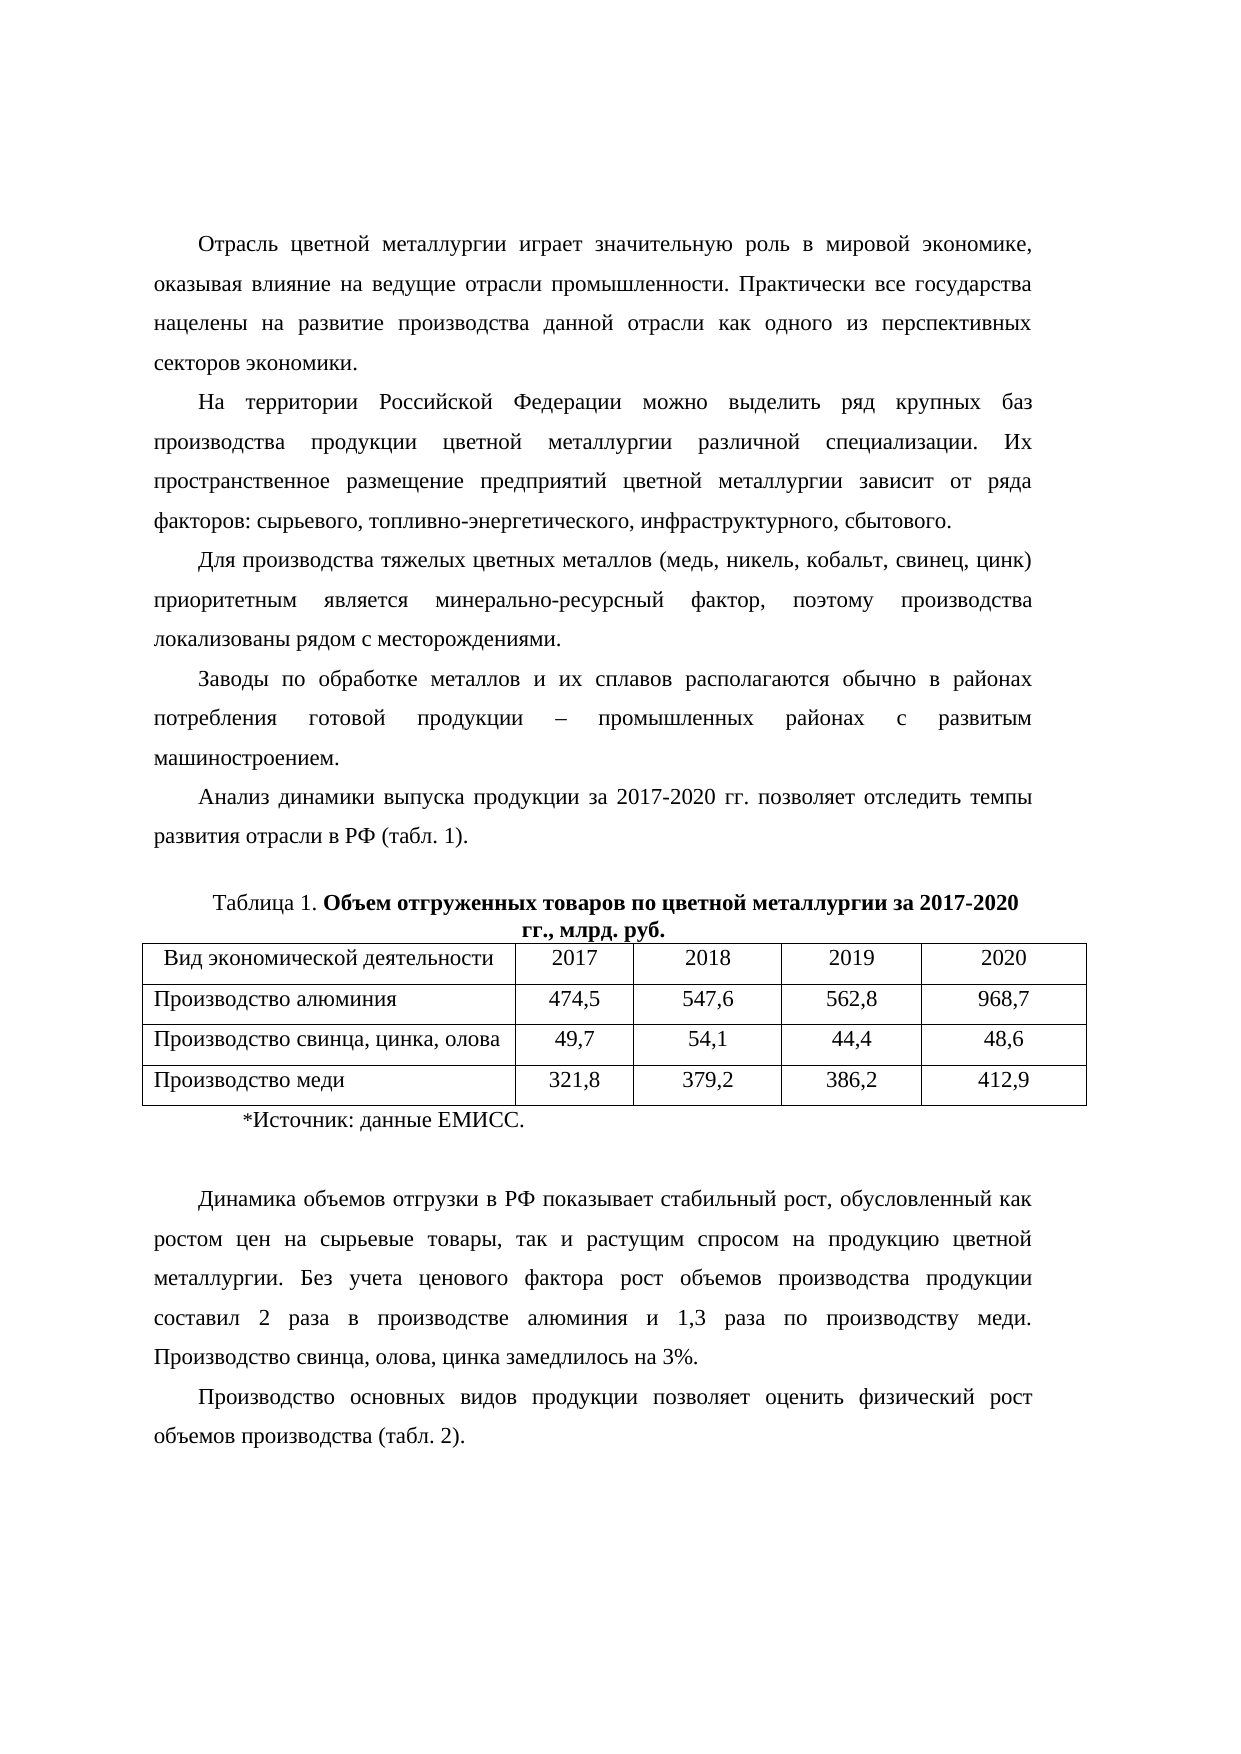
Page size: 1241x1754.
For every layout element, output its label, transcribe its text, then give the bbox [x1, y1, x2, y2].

table_cell 48,6 [922, 1025, 1086, 1065]
table_cell 386,2 [782, 1066, 921, 1105]
table_cell 412,9 [922, 1066, 1086, 1105]
table_header 2018 [634, 944, 781, 984]
table_header 2019 [782, 944, 921, 984]
text Динамика объемов отгрузки в РФ показывает стабильный рост, обусловленный как ростом цен на сырьевые товары, так и растущим спросом на продукцию цветной металлургии. Без учета ценового фактора рост объемов производства продукции составил 2 раза в производстве алюминия и 1,3 раза по производству меди. Производство свинца, олова, цинка замедлилось на 3%. [153, 1185, 1033, 1369]
table_cell Производство меди [143, 1066, 515, 1105]
table_cell 321,8 [516, 1066, 633, 1105]
table_cell 968,7 [922, 985, 1086, 1024]
table_header 2020 [922, 944, 1086, 984]
table_cell 562,8 [782, 985, 921, 1024]
text Для производства тяжелых цветных металлов (медь, никель, кобальт, свинец, цинк) приоритетным является минерально-ресурсный фактор, поэтому производства локализованы рядом с месторождениями. [153, 546, 1033, 651]
table_header 2017 [516, 944, 633, 984]
text Анализ динамики выпуска продукции за 2017-2020 гг. позволяет отследить темпы развития отрасли в РФ (табл. 1). [153, 783, 1033, 849]
table_cell 49,7 [516, 1025, 633, 1065]
table_cell Производство свинца, цинка, олова [143, 1025, 515, 1065]
text Таблица 1. Объем отгруженных товаров по цветной металлургии за 2017-2020 гг., млрд. руб. [153, 889, 1033, 942]
table_cell 54,1 [634, 1025, 781, 1065]
text На территории Российской Федерации можно выделить ряд крупных баз производства продукции цветной металлургии различной специализации. Их пространственное размещение предприятий цветной металлургии зависит от ряда факторов: сырьевого, топливно-энергетического, инфраструктурного, сбытового. [153, 388, 1033, 533]
text Производство основных видов продукции позволяет оценить физический рост объемов производства (табл. 2). [153, 1383, 1033, 1448]
table_cell 379,2 [634, 1066, 781, 1105]
table_cell 474,5 [516, 985, 633, 1024]
text Отрасль цветной металлургии играет значительную роль в мировой экономике, оказывая влияние на ведущие отрасли промышленности. Практически все государства нацелены на развитие производства данной отрасли как одного из перспективных секторов экономики. [153, 230, 1033, 375]
text *Источник: данные ЕМИСС. [153, 1106, 1033, 1133]
table_cell 547,6 [634, 985, 781, 1024]
text Заводы по обработке металлов и их сплавов располагаются обычно в районах потребления готовой продукции – промышленных районах с развитым машиностроением. [153, 664, 1033, 770]
table_header Вид экономической деятельности [143, 944, 515, 984]
table_cell 44,4 [782, 1025, 921, 1065]
table_cell Производство алюминия [143, 985, 515, 1024]
